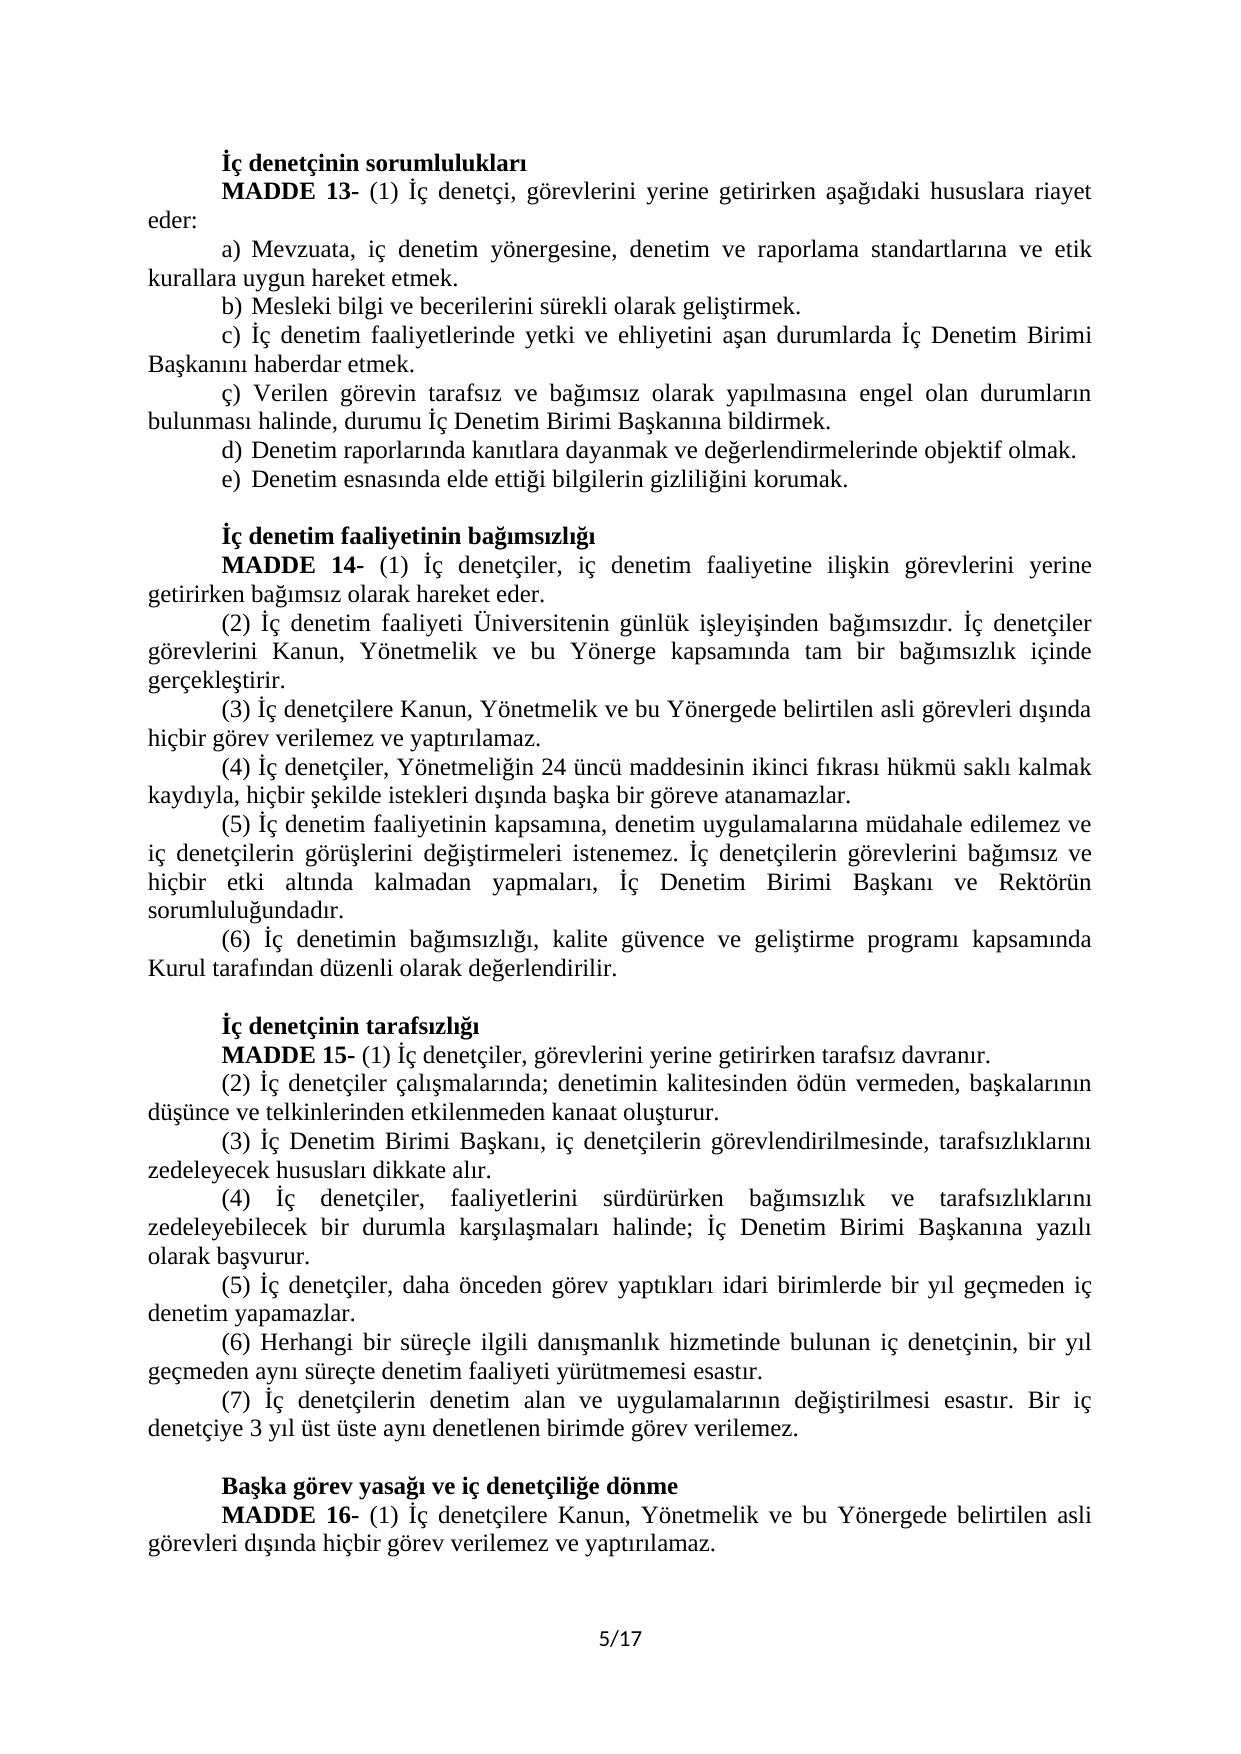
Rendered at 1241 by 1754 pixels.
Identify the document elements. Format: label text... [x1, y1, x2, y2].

text (7) İç denetçilerin denetim alan ve uygulamalarının değiştirilmesi esastır. Bir iç denetçiye 3 yıl üst üste aynı denetlenen birimde görev verilemez. [148, 1385, 1093, 1442]
text (4) İç denetçiler, faaliyetlerini sürdürürken bağımsızlık ve tarafsızlıklarını zedeleyebilecek bir durumla karşılaşmaları halinde; İç Denetim Birimi Başkanına yazılı olarak başvurur. [148, 1183, 1093, 1270]
text İç denetçinin sorumlulukları [148, 148, 1093, 176]
text (5) İç denetçiler, daha önceden görev yaptıkları idari birimlerde bir yıl geçmeden iç denetim yapamazlar. [148, 1270, 1093, 1327]
list İç denetim faaliyetlerinde yetki ve ehliyetini aşan durumlarda İç Denetim Birimi Başkanını haberdar etmek. [148, 320, 1093, 378]
list ç) Verilen görevin tarafsız ve bağımsız olarak yapılmasına engel olan durumların bulunması halinde, durumu İç Denetim Birimi Başkanına bildirmek. [148, 378, 1093, 435]
text (3) İç Denetim Birimi Başkanı, iç denetçilerin görevlendirilmesinde, tarafsızlıklarını zedeleyecek hususları dikkate alır. [148, 1126, 1093, 1183]
text MADDE 15- (1) İç denetçiler, görevlerini yerine getirirken tarafsız davranır. [148, 1040, 1093, 1068]
text (5) İç denetim faaliyetinin kapsamına, denetim uygulamalarına müdahale edilemez ve iç denetçilerin görüşlerini değiştirmeleri istenemez. İç denetçilerin görevlerini bağımsız ve hiçbir etki altında kalmadan yapmaları, İç Denetim Birimi Başkanı ve Rektörün sorumluluğundadır. [148, 809, 1093, 924]
text (2) İç denetçiler çalışmalarında; denetimin kalitesinden ödün vermeden, başkalarının düşünce ve telkinlerinden etkilenmeden kanaat oluşturur. [148, 1068, 1093, 1126]
list Mevzuata, iç denetim yönergesine, denetim ve raporlama standartlarına ve etik kurallara uygun hareket etmek. [148, 234, 1093, 291]
text (3) İç denetçilere Kanun, Yönetmelik ve bu Yönergede belirtilen asli görevleri dışında hiçbir görev verilemez ve yaptırılamaz. [148, 694, 1093, 752]
list Denetim esnasında elde ettiği bilgilerin gizliliğini korumak. [221, 464, 1093, 493]
text (6) Herhangi bir süreçle ilgili danışmanlık hizmetinde bulunan iç denetçinin, bir yıl geçmeden aynı süreçte denetim faaliyeti yürütmemesi esastır. [148, 1327, 1093, 1385]
text İç denetim faaliyetinin bağımsızlığı [221, 521, 1093, 550]
text MADDE 13- (1) İç denetçi, görevlerini yerine getirirken aşağıdaki hususlara riayet eder: [148, 176, 1093, 234]
text MADDE 14- (1) İç denetçiler, iç denetim faaliyetine ilişkin görevlerini yerine getirirken bağımsız olarak hareket eder. [148, 550, 1093, 608]
text İç denetçinin tarafsızlığı [148, 1011, 1093, 1040]
text (4) İç denetçiler, Yönetmeliğin 24 üncü maddesinin ikinci fıkrası hükmü saklı kalmak kaydıyla, hiçbir şekilde istekleri dışında başka bir göreve atanamazlar. [148, 752, 1093, 809]
text Başka görev yasağı ve iç denetçiliğe dönme [148, 1471, 1093, 1500]
list Mesleki bilgi ve becerilerini sürekli olarak geliştirmek. [221, 291, 1093, 320]
text MADDE 16- (1) İç denetçilere Kanun, Yönetmelik ve bu Yönergede belirtilen asli görevleri dışında hiçbir görev verilemez ve yaptırılamaz. [148, 1500, 1093, 1557]
list Denetim raporlarında kanıtlara dayanmak ve değerlendirmelerinde objektif olmak. [221, 435, 1093, 464]
text (6) İç denetimin bağımsızlığı, kalite güvence ve geliştirme programı kapsamında Kurul tarafından düzenli olarak değerlendirilir. [148, 924, 1093, 982]
text (2) İç denetim faaliyeti Üniversitenin günlük işleyişinden bağımsızdır. İç denetçiler görevlerini Kanun, Yönetmelik ve bu Yönerge kapsamında tam bir bağımsızlık içinde gerçekleştirir. [148, 608, 1093, 694]
